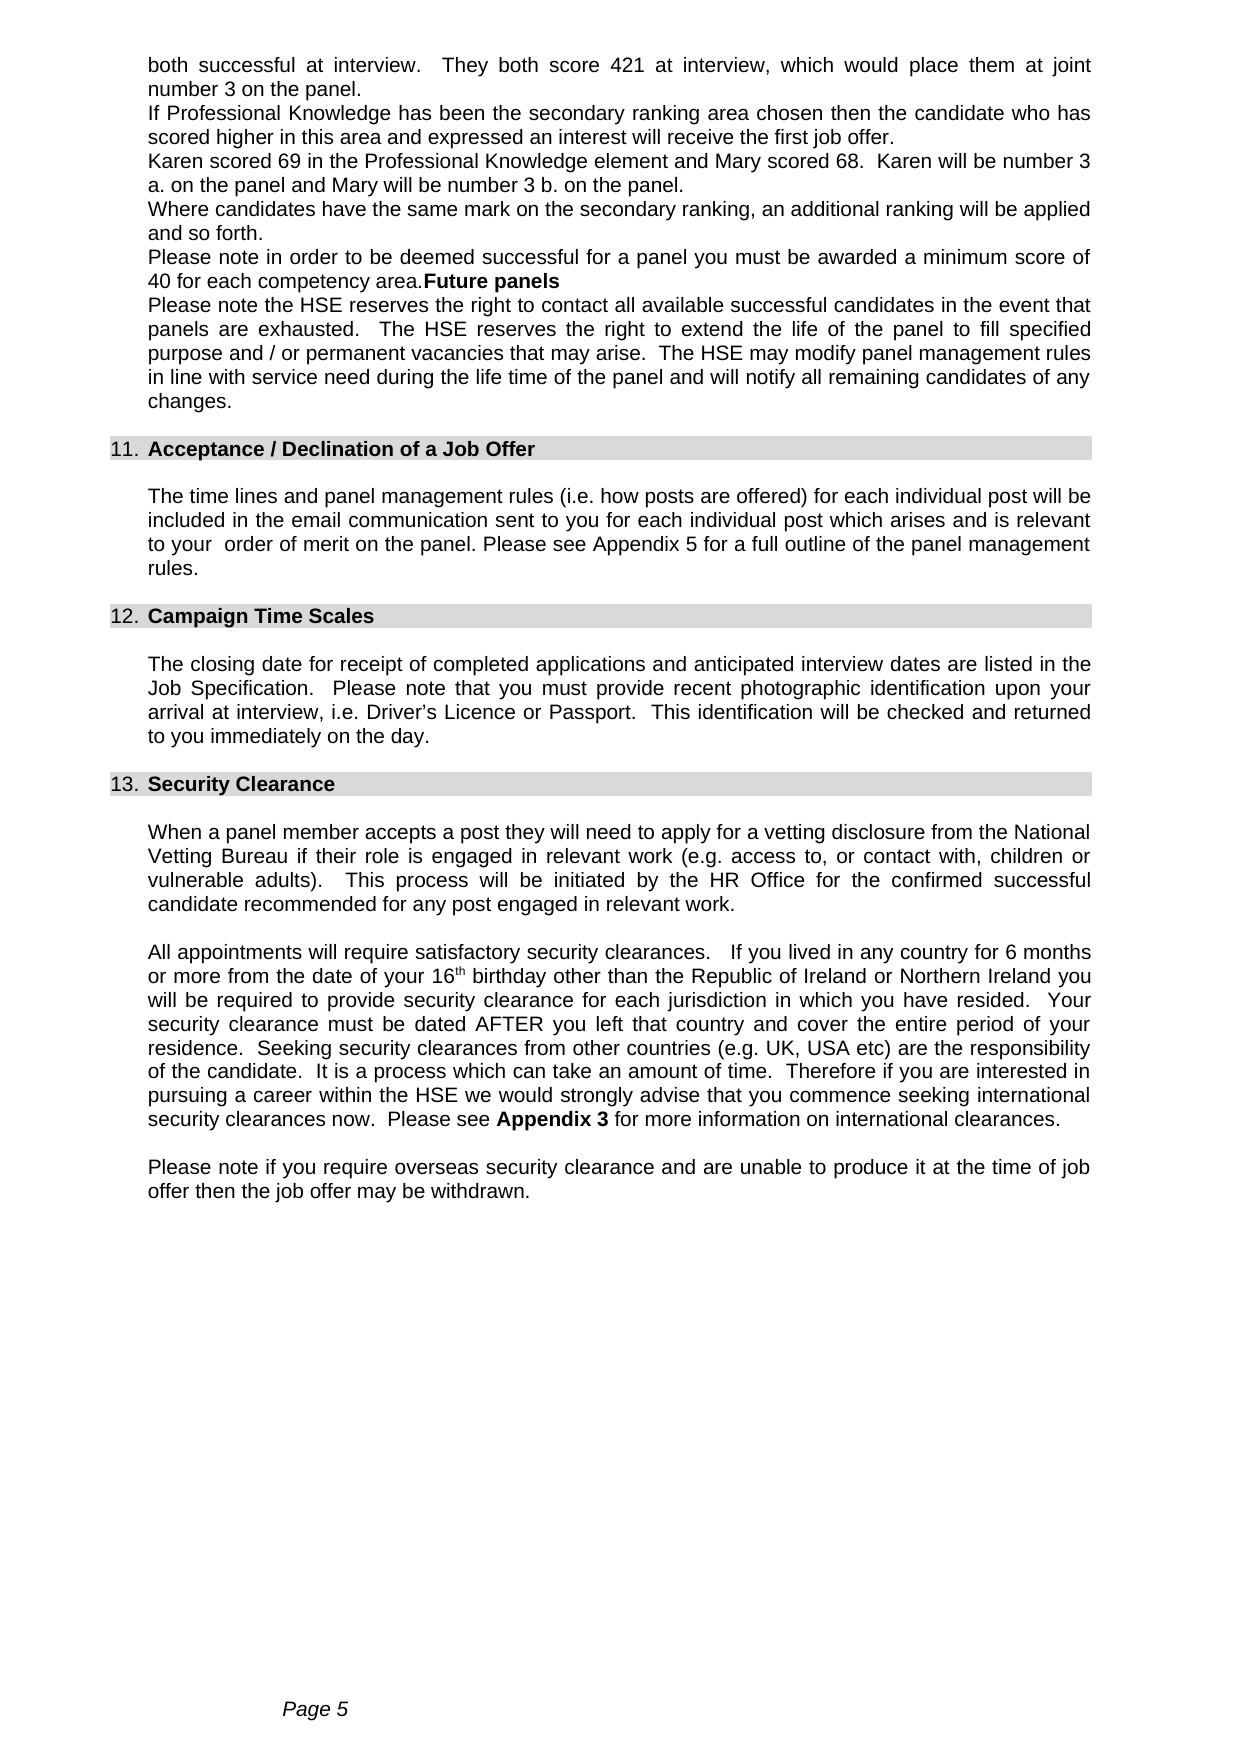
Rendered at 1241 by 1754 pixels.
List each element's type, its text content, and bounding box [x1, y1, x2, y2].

text Please note the HSE reserves the right to contact all available successful candidates in the event that panels are exhausted. The HSE reserves the right to extend the life of the panel to fill specified purpose and / or permanent vacancies that may arise. The HSE may modify panel management rules in line with service need during the life time of the panel and will notify all remaining candidates of any changes. [148, 293, 1092, 412]
text All appointments will require satisfactory security clearances. If you lived in any country for 6 months or more from the date of your 16th birthday other than the Republic of Ireland or Northern Ireland you will be required to provide security clearance for each jurisdiction in which you have resided. Your security clearance must be dated AFTER you left that country and cover the entire period of your residence. Seeking security clearances from other countries (e.g. UK, USA etc) are the responsibility of the candidate. It is a process which can take an amount of time. Therefore if you are interested in pursuing a career within the we would strongly advise that you commence seeking international security clearances now. Please see Appendix 3 for more information on international clearances. [148, 939, 1092, 1131]
text When a panel member accepts a post they will need to apply for a vetting disclosure from the National Vetting Bureau if their role is engaged in relevant work (e.g. access to, or contact with, children or vulnerable adults). This process will be initiated by the HR Office for the confirmed successful candidate recommended for any post engaged in relevant work. [148, 820, 1092, 916]
list Acceptance / Declination of a Job Offer [110, 436, 1092, 460]
text The closing date for receipt of completed applications and anticipated interview dates are listed in the Job Specification. Please note that you must provide recent photographic identification upon your arrival at interview, i.e. Driver’s Licence or Passport. This identification will be checked and returned to you immediately on the day. [148, 652, 1092, 748]
list Campaign Time Scales [110, 604, 1092, 628]
text Please note in order to be deemed successful for a panel you must be awarded a minimum score of 40 for each competency area.Future panels [148, 245, 1092, 293]
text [148, 53, 1092, 101]
text Karen scored 69 in the Professional Knowledge element and Mary scored 68. Karen will be number 3 a. on the panel and Mary will be number 3 b. on the panel. [148, 149, 1092, 197]
list Security Clearance [110, 772, 1092, 796]
text Where candidates have the same mark on the secondary ranking, an additional ranking will be applied and so forth. [148, 197, 1092, 245]
text The time lines and panel management rules (i.e. how posts are offered) for each individual post will be included in the email communication sent to you for each individual post which arises and is relevant to your order of merit on the panel. Please see Appendix 5 for a full outline of the panel management rules. [148, 484, 1092, 580]
text Please note if you require overseas security clearance and are unable to produce it at the time of job offer then the job offer may be withdrawn. [148, 1155, 1092, 1203]
text If Professional Knowledge has been the secondary ranking area chosen then the candidate who has scored higher in this area and expressed an interest will receive the first job offer. [148, 101, 1092, 149]
